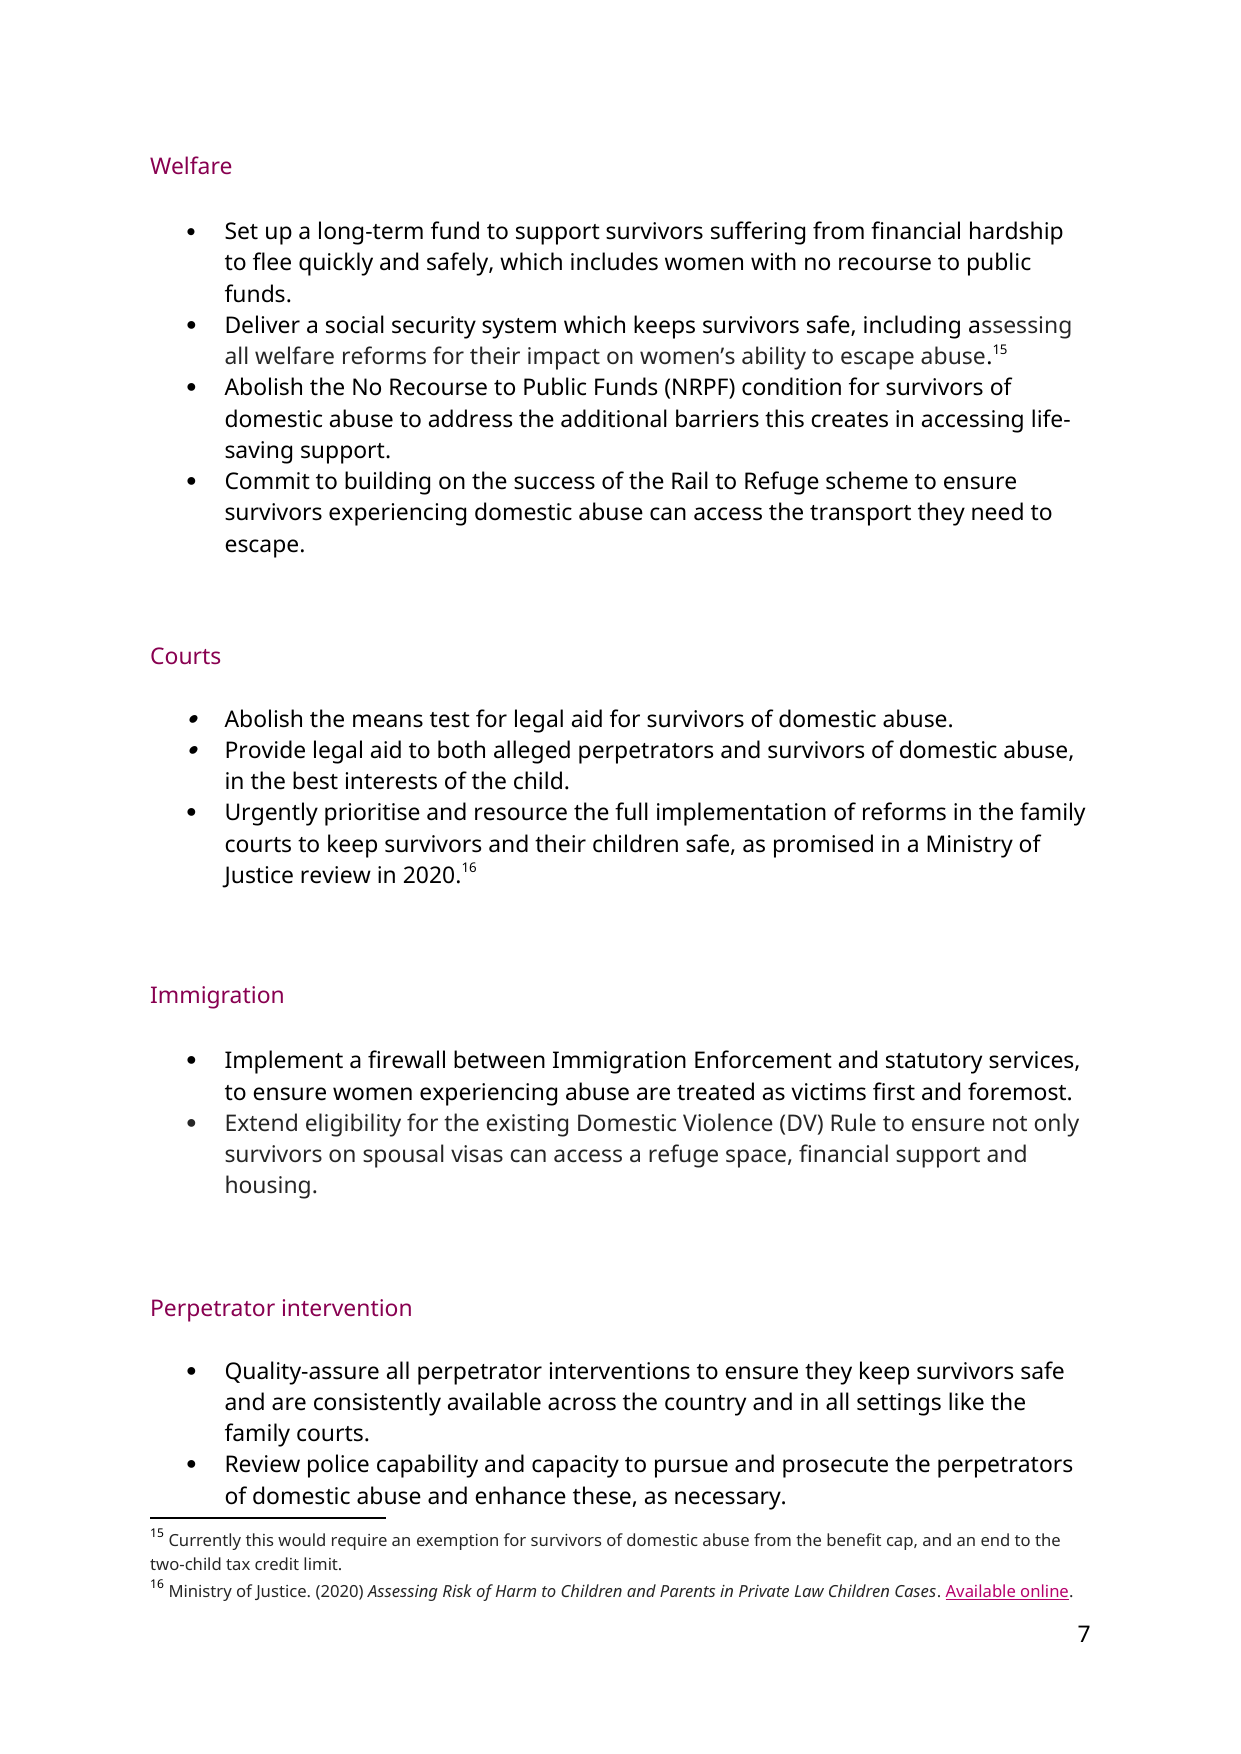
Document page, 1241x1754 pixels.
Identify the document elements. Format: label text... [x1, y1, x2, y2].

list Review police capability and capacity to pursue and prosecute the perpetrators of domestic abuse and enhance these, as necessary. [187, 1448, 1090, 1511]
list Deliver a social security system which keeps survivors safe, including assessing all welfare reforms for their impact on women’s ability to escape abuse. [187, 309, 1090, 371]
list Quality-assure all perpetrator interventions to ensure they keep survivors safe and are consistently available across the country and in all settings like the family courts. [187, 1354, 1090, 1448]
subtitle Courts [150, 640, 1090, 671]
list Urgently prioritise and resource the full implementation of reforms in the family courts to keep survivors and their children safe, as promised in a Ministry of Justice review in 2020. [187, 796, 1090, 890]
list Extend eligibility for the existing Domestic Violence (DV) Rule to ensure not only survivors on spousal visas can access a refuge space, financial support and housing. [187, 1107, 1090, 1200]
list Set up a long-term fund to support survivors suffering from financial hardship to flee quickly and safely, which includes women with no recourse to public funds. [187, 215, 1090, 309]
list Abolish the means test for legal aid for survivors of domestic abuse. [187, 702, 1090, 734]
list Abolish the No Recourse to Public Funds (NRPF) condition for survivors of domestic abuse to address the additional barriers this creates in accessing life-saving support. [187, 371, 1090, 465]
subtitle Immigration [150, 979, 1090, 1010]
list Commit to building on the success of the Rail to Refuge scheme to ensure survivors experiencing domestic abuse can access the transport they need to escape. [187, 465, 1090, 559]
subtitle Welfare [150, 150, 1090, 181]
list Provide legal aid to both alleged perpetrators and survivors of domestic abuse, in the best interests of the child. [187, 734, 1090, 796]
subtitle Perpetrator intervention [150, 1292, 1090, 1323]
list Implement a firewall between Immigration Enforcement and statutory services, to ensure women experiencing abuse are treated as victims first and foremost. [187, 1044, 1090, 1107]
